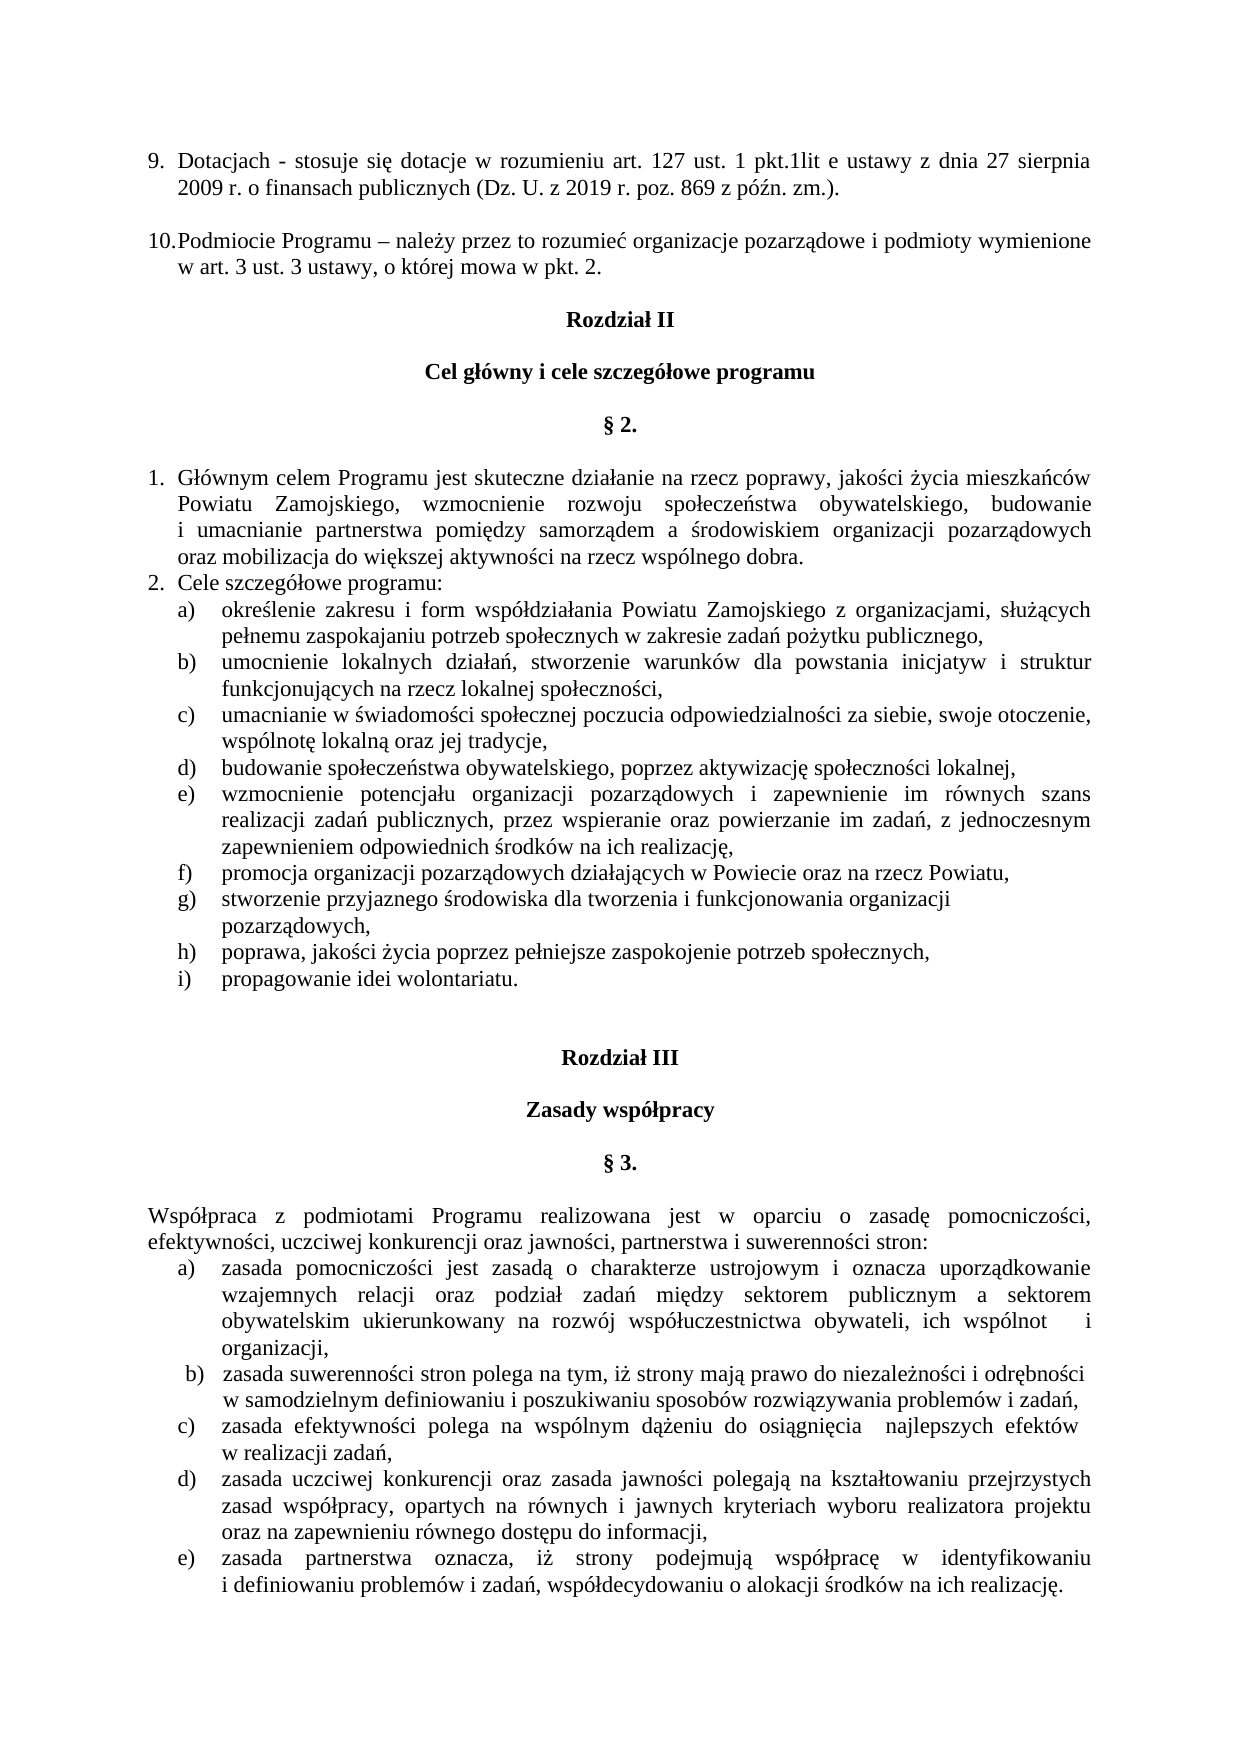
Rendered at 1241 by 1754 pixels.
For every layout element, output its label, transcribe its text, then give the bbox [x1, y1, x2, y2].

list budowanie społeczeństwa obywatelskiego, poprzez aktywizację społeczności lokalnej, [177, 754, 1093, 780]
text § 2. [148, 411, 1093, 437]
text Rozdział II [148, 306, 1093, 332]
list Cele szczegółowe programu: [148, 569, 1093, 596]
list zasada pomocniczości jest zasadą o charakterze ustrojowym i oznacza uporządkowanie wzajemnych relacji oraz podział zadań między sektorem publicznym a sektorem obywatelskim ukierunkowany na rozwój współuczestnictwa obywateli, ich wspólnot i organizacji, [177, 1254, 1093, 1360]
list Dotacjach - stosuje się dotacje w rozumieniu art. 127 ust. 1 pkt.1lit e ustawy z dnia 27 sierpnia 2009 r. o finansach publicznych (Dz. U. z 2019 r. poz. 869 z późn. zm.). [148, 148, 1093, 200]
list umacnianie w świadomości społecznej poczucia odpowiedzialności za siebie, swoje otoczenie, wspólnotę lokalną oraz jej tradycje, [177, 701, 1093, 754]
text Rozdział III [148, 1044, 1093, 1070]
list promocja organizacji pozarządowych działających w Powiecie oraz na rzecz Powiatu, [177, 859, 1093, 886]
list Podmiocie Programu – należy przez to rozumieć organizacje pozarządowe i podmioty wymienione w art. 3 ust. 3 ustawy, o której mowa w pkt. 2. [148, 227, 1093, 279]
text Cel główny i cele szczegółowe programu [148, 358, 1093, 385]
list zasada efektywności polega na wspólnym dążeniu do osiągnięcia najlepszych efektów w realizacji zadań, [177, 1413, 1093, 1465]
list zasada suwerenności stron polega na tym, iż strony mają prawo do niezależności i odrębności w samodzielnym definiowaniu i poszukiwaniu sposobów rozwiązywania problemów i zadań, [185, 1360, 1093, 1413]
list propagowanie idei wolontariatu. [177, 964, 1093, 991]
list poprawa, jakości życia poprzez pełniejsze zaspokojenie potrzeb społecznych, [177, 938, 1093, 964]
text Zasady współpracy [148, 1096, 1093, 1123]
list zasada uczciwej konkurencji oraz zasada jawności polegają na kształtowaniu przejrzystych zasad współpracy, opartych na równych i jawnych kryteriach wyboru realizatora projektu oraz na zapewnieniu równego dostępu do informacji, [177, 1465, 1093, 1544]
list zasada partnerstwa oznacza, iż strony podejmują współpracę w identyfikowaniu i definiowaniu problemów i zadań, współdecydowaniu o alokacji środków na ich realizację. [177, 1544, 1093, 1597]
text Współpraca z podmiotami Programu realizowana jest w oparciu o zasadę pomocniczości, efektywności, uczciwej konkurencji oraz jawności, partnerstwa i suwerenności stron: [148, 1202, 1093, 1254]
text § 3. [148, 1149, 1093, 1175]
list umocnienie lokalnych działań, stworzenie warunków dla powstania inicjatyw i struktur funkcjonujących na rzecz lokalnej społeczności, [177, 648, 1093, 701]
list Głównym celem Programu jest skuteczne działanie na rzecz poprawy, jakości życia mieszkańców Powiatu Zamojskiego, wzmocnienie rozwoju społeczeństwa obywatelskiego, budowanie i umacnianie partnerstwa pomiędzy samorządem a środowiskiem organizacji pozarządowych oraz mobilizacja do większej aktywności na rzecz wspólnego dobra. [148, 464, 1093, 569]
list określenie zakresu i form współdziałania Powiatu Zamojskiego z organizacjami, służących pełnemu zaspokajaniu potrzeb społecznych w zakresie zadań pożytku publicznego, [177, 596, 1093, 648]
list stworzenie przyjaznego środowiska dla tworzenia i funkcjonowania organizacji pozarządowych, [177, 886, 1093, 938]
list wzmocnienie potencjału organizacji pozarządowych i zapewnienie im równych szans realizacji zadań publicznych, przez wspieranie oraz powierzanie im zadań, z jednoczesnym zapewnieniem odpowiednich środków na ich realizację, [177, 780, 1093, 859]
